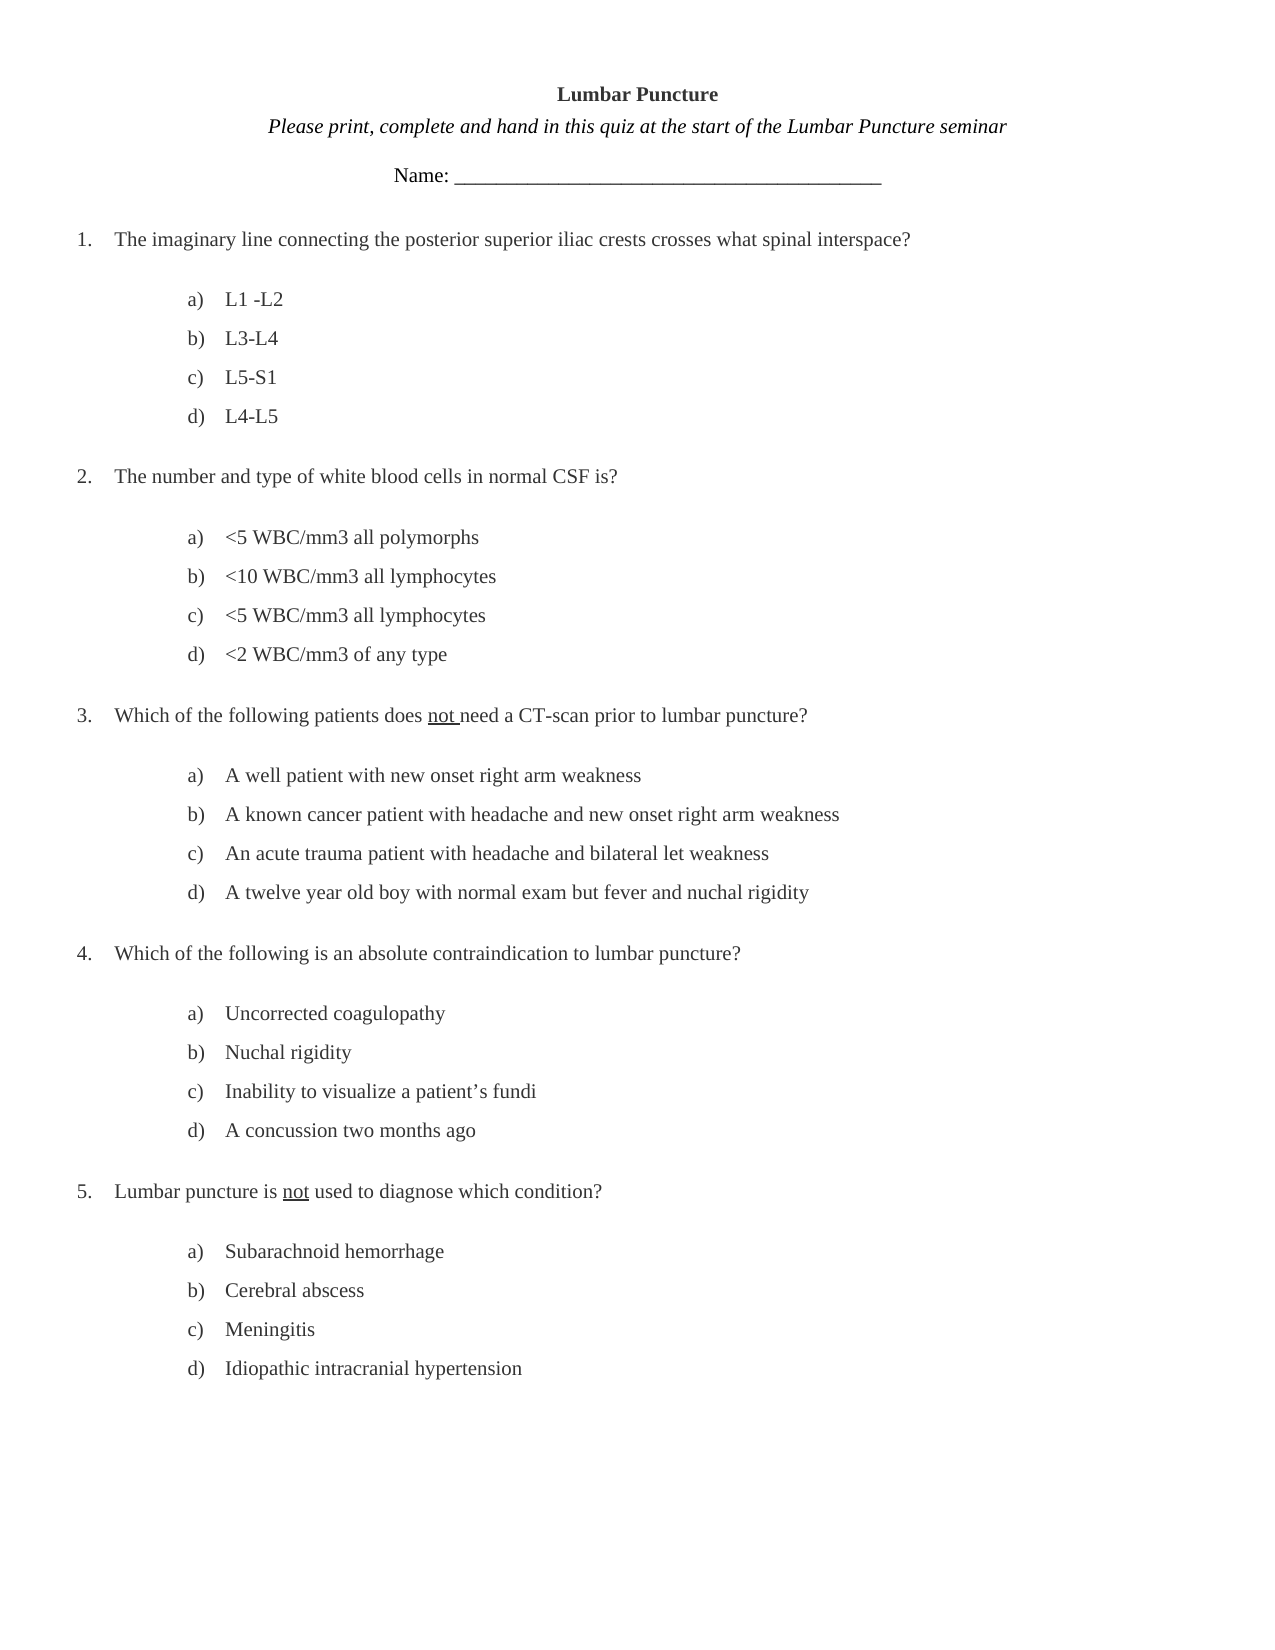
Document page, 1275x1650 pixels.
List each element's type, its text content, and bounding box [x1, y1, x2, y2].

list Meningitis [187, 1310, 1200, 1341]
list The number and type of white blood cells in normal CSF is? [77, 457, 1200, 488]
list A concussion two months ago [187, 1111, 1200, 1142]
list A well patient with new onset right arm weakness [187, 756, 1200, 787]
list Inability to visualize a patient’s fundi [187, 1072, 1200, 1103]
list Nuchal rigidity [187, 1033, 1200, 1064]
text Please print, complete and hand in this quiz at the start of the Lumbar Puncture seminar [75, 114, 1200, 138]
list L5-S1 [187, 358, 1200, 389]
list Cerebral abscess [187, 1271, 1200, 1302]
list <10 WBC/mm3 all lymphocytes [187, 557, 1200, 588]
list <2 WBC/mm3 of any type [187, 635, 1200, 666]
list The imaginary line connecting the posterior superior iliac crests crosses what spinal interspace? [77, 219, 1200, 251]
text Lumbar Puncture [75, 75, 1200, 106]
list Which of the following is an absolute contraindication to lumbar puncture? [77, 933, 1200, 964]
list A known cancer patient with headache and new onset right arm weakness [187, 795, 1200, 826]
list L4-L5 [187, 397, 1200, 428]
list L1 -L2 [187, 280, 1200, 311]
list Lumbar puncture is not used to diagnose which condition? [77, 1171, 1200, 1203]
list <5 WBC/mm3 all lymphocytes [187, 596, 1200, 627]
list Subarachnoid hemorrhage [187, 1232, 1200, 1263]
list Uncorrected coagulopathy [187, 994, 1200, 1025]
text Name: _________________________________________ [75, 162, 1200, 187]
list L3-L4 [187, 319, 1200, 350]
list <5 WBC/mm3 all polymorphs [187, 518, 1200, 549]
list A twelve year old boy with normal exam but fever and nuchal rigidity [187, 873, 1200, 904]
list An acute trauma patient with headache and bilateral let weakness [187, 834, 1200, 865]
list Idiopathic intracranial hypertension [187, 1349, 1200, 1380]
list Which of the following patients does not need a CT-scan prior to lumbar puncture? [77, 695, 1200, 727]
